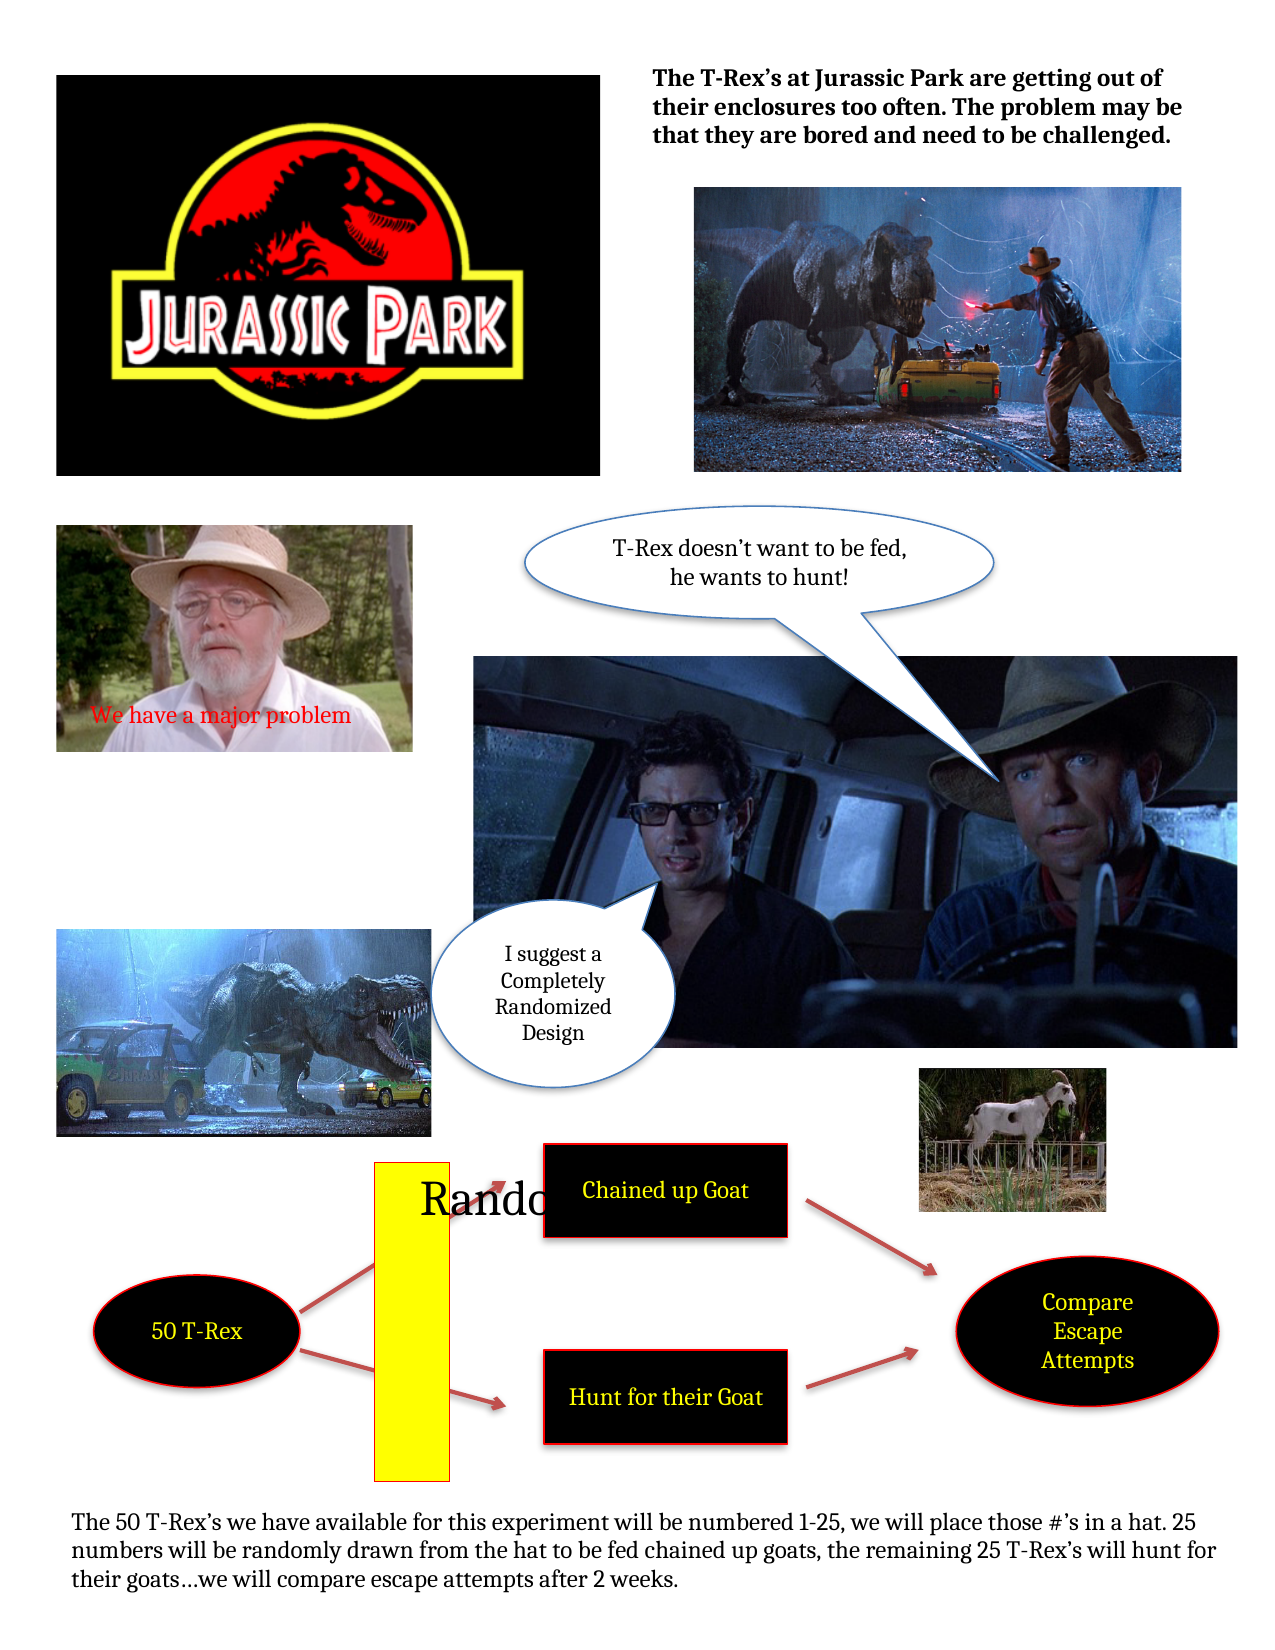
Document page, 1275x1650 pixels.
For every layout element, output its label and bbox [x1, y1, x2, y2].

picture [56, 525, 413, 752]
picture [56, 929, 432, 1139]
picture [56, 75, 600, 476]
picture [918, 1068, 1107, 1212]
picture [473, 656, 1238, 1048]
picture [693, 187, 1182, 472]
